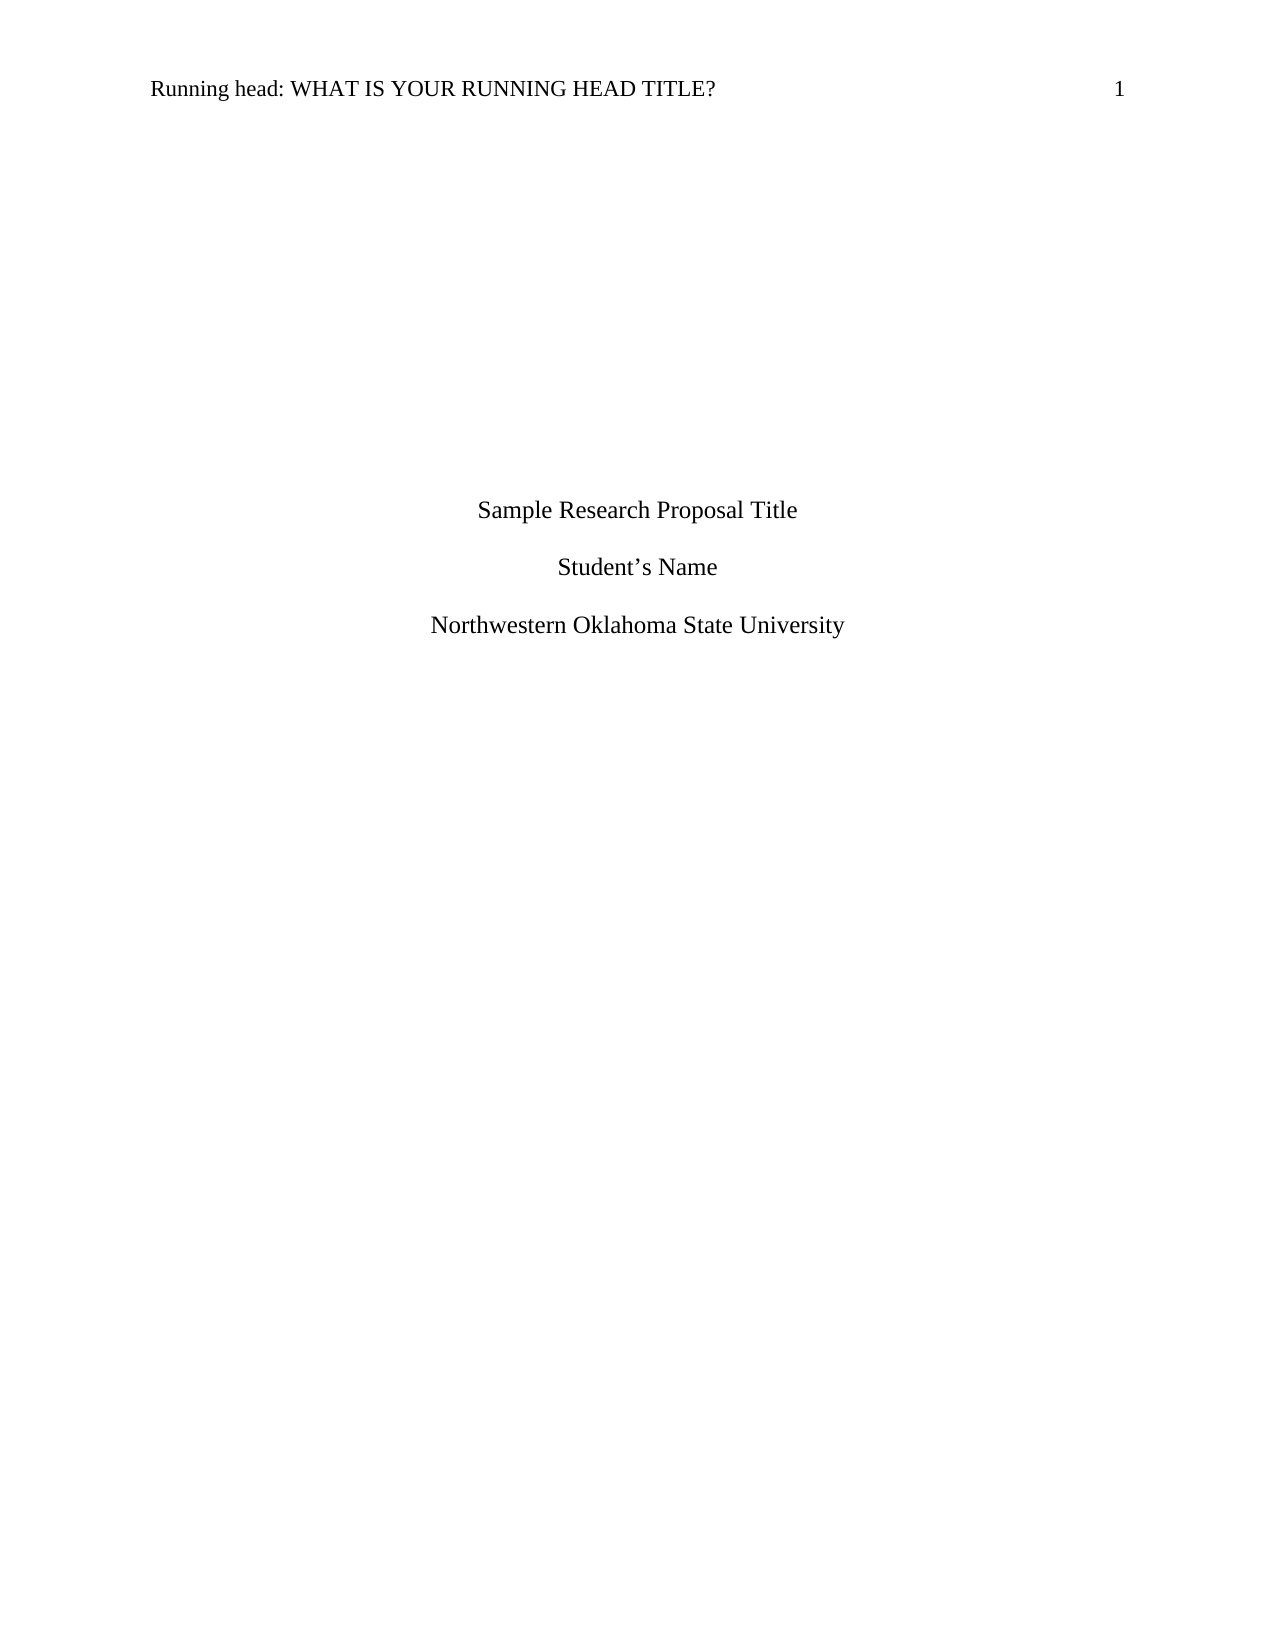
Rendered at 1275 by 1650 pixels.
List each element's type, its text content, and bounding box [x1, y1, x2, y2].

text Sample Research Proposal Title [150, 495, 1125, 524]
text Northwestern Oklahoma State University [150, 610, 1125, 639]
text Student’s Name [150, 552, 1125, 581]
